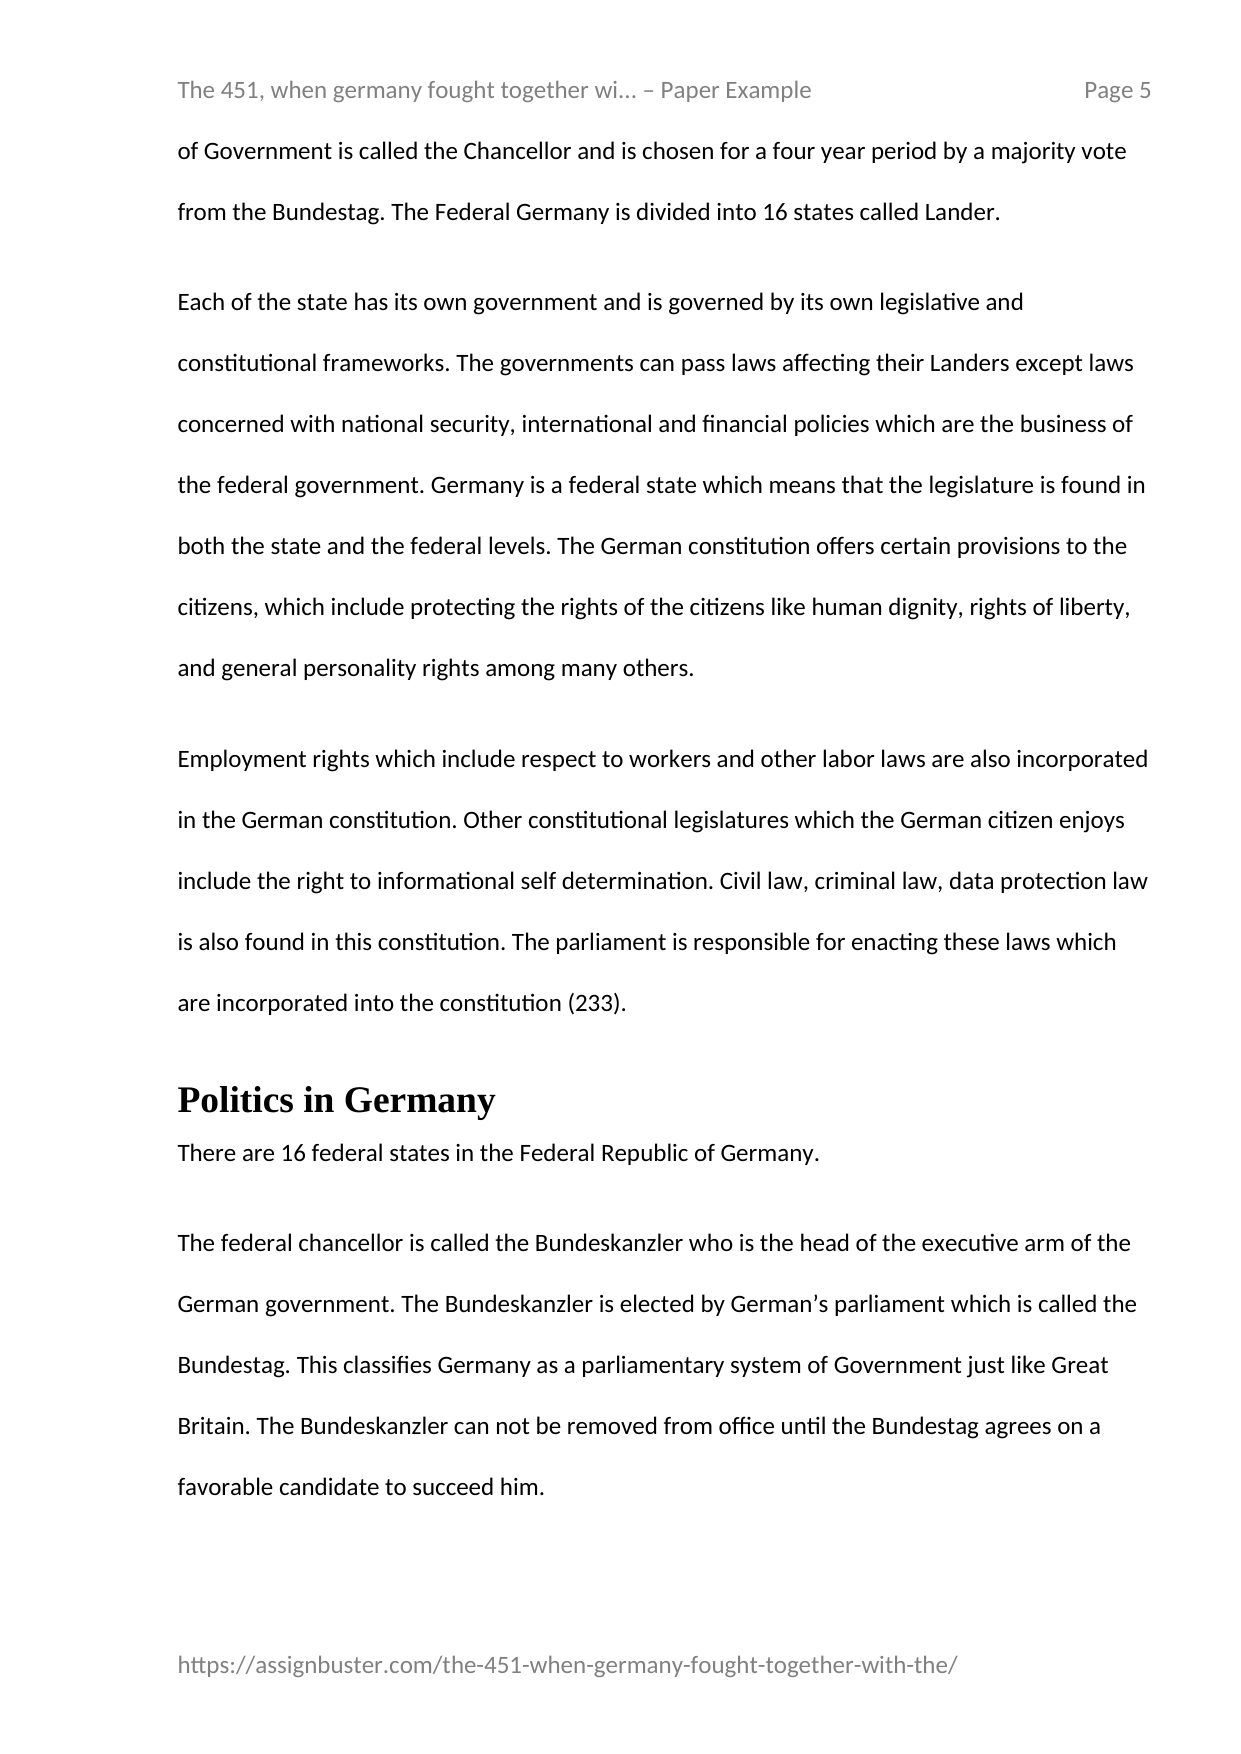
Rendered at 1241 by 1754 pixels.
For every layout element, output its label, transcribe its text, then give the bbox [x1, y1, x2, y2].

text The federal chancellor is called the Bundeskanzler who is the head of the executive arm of the German government. The Bundeskanzler is elected by German’s parliament which is called the Bundestag. This classifies Germany as a parliamentary system of Government just like Great Britain. The Bundeskanzler can not be removed from office until the Bundestag agrees on a favorable candidate to succeed him. [177, 1227, 1152, 1502]
text Employment rights which include respect to workers and other labor laws are also incorporated in the German constitution. Other constitutional legislatures which the German citizen enjoys include the right to informational self determination. Civil law, criminal law, data protection law is also found in this constitution. The parliament is responsible for enacting these laws which are incorporated into the constitution (233). [177, 743, 1152, 1018]
text Each of the state has its own government and is governed by its own legislative and constitutional frameworks. The governments can pass laws affecting their Landers except laws concerned with national security, international and financial policies which are the business of the federal government. Germany is a federal state which means that the legislature is found in both the state and the federal levels. The German constitution offers certain provisions to the citizens, which include protecting the rights of the citizens like human dignity, rights of liberty, and general personality rights among many others. [177, 286, 1152, 683]
text There are 16 federal states in the Federal Republic of Germany. [177, 1137, 1152, 1167]
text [177, 135, 1152, 226]
subtitle Politics in Germany [177, 1078, 1152, 1121]
